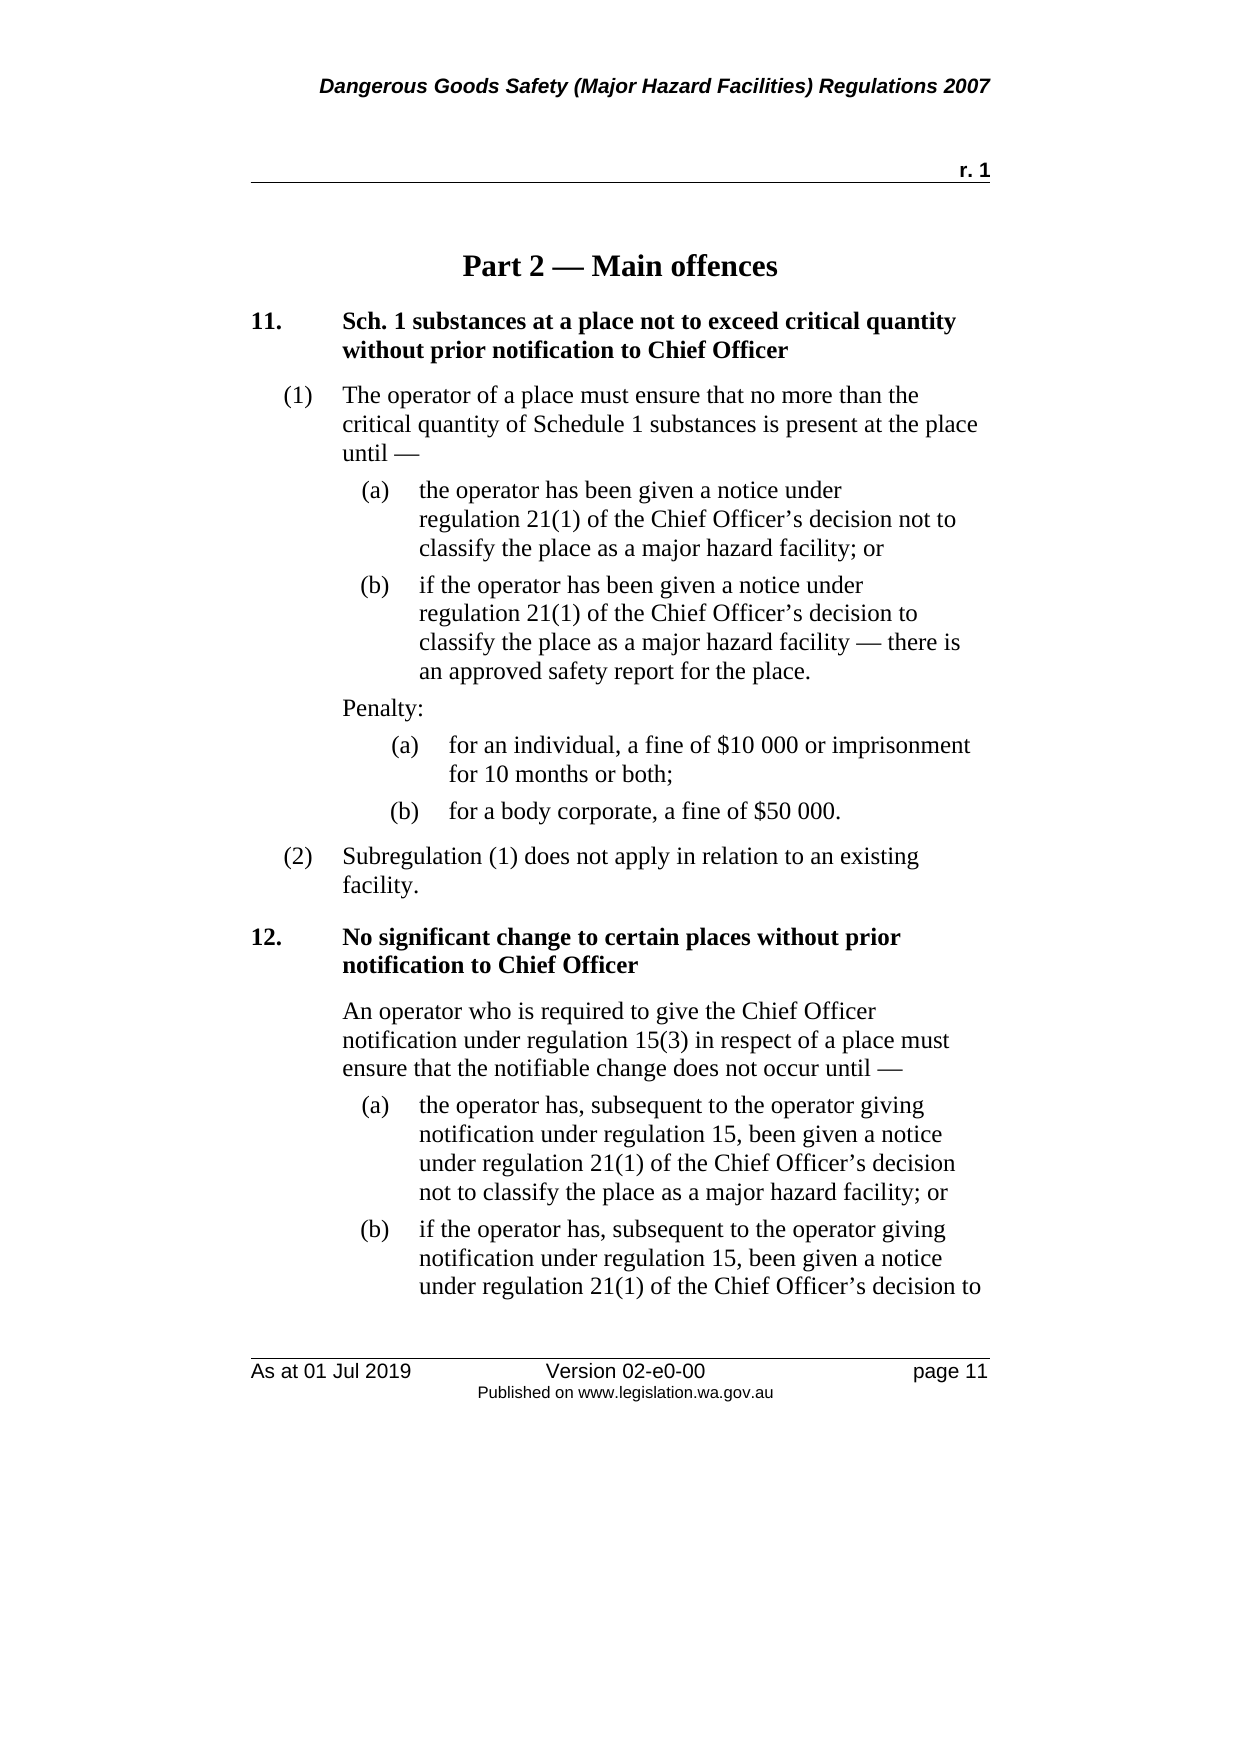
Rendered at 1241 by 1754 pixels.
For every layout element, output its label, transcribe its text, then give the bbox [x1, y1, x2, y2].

text (b) if the operator has been given a notice under regulation 21(1) of the Chief Officer’s decision to classify the place as a major hazard facility — there is an approved safety report for the place. [251, 570, 990, 685]
text (a) the operator has been given a notice under regulation 21(1) of the Chief Officer’s decision not to classify the place as a major hazard facility; or [251, 475, 990, 561]
text An operator who is required to give the Chief Officer notification under regulation 15(3) in respect of a place must ensure that the notifiable change does not occur until — [251, 996, 990, 1082]
text Penalty: [251, 693, 990, 722]
subtitle 11. Sch. 1 substances at a place not to exceed critical quantity without prior notification to Chief Officer [251, 306, 990, 364]
text (b) for a body corporate, a fine of $50 000. [251, 796, 990, 825]
text (2) Subregulation (1) does not apply in relation to an existing facility. [251, 841, 990, 899]
text (a) for an individual, a fine of $10 000 or imprisonment for 10 months or both; [251, 730, 990, 788]
text (a) the operator has, subsequent to the operator giving notification under regulation 15, been given a notice under regulation 21(1) of the Chief Officer’s decision not to classify the place as a major hazard facility; or [251, 1091, 990, 1206]
subtitle 12. No significant change to certain places without prior notification to Chief Officer [251, 922, 990, 979]
text (1) The operator of a place must ensure that no more than the critical quantity of Schedule 1 substances is present at the place until — [251, 381, 990, 467]
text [251, 1214, 990, 1300]
subtitle Part 2 — Main offences [251, 247, 990, 283]
